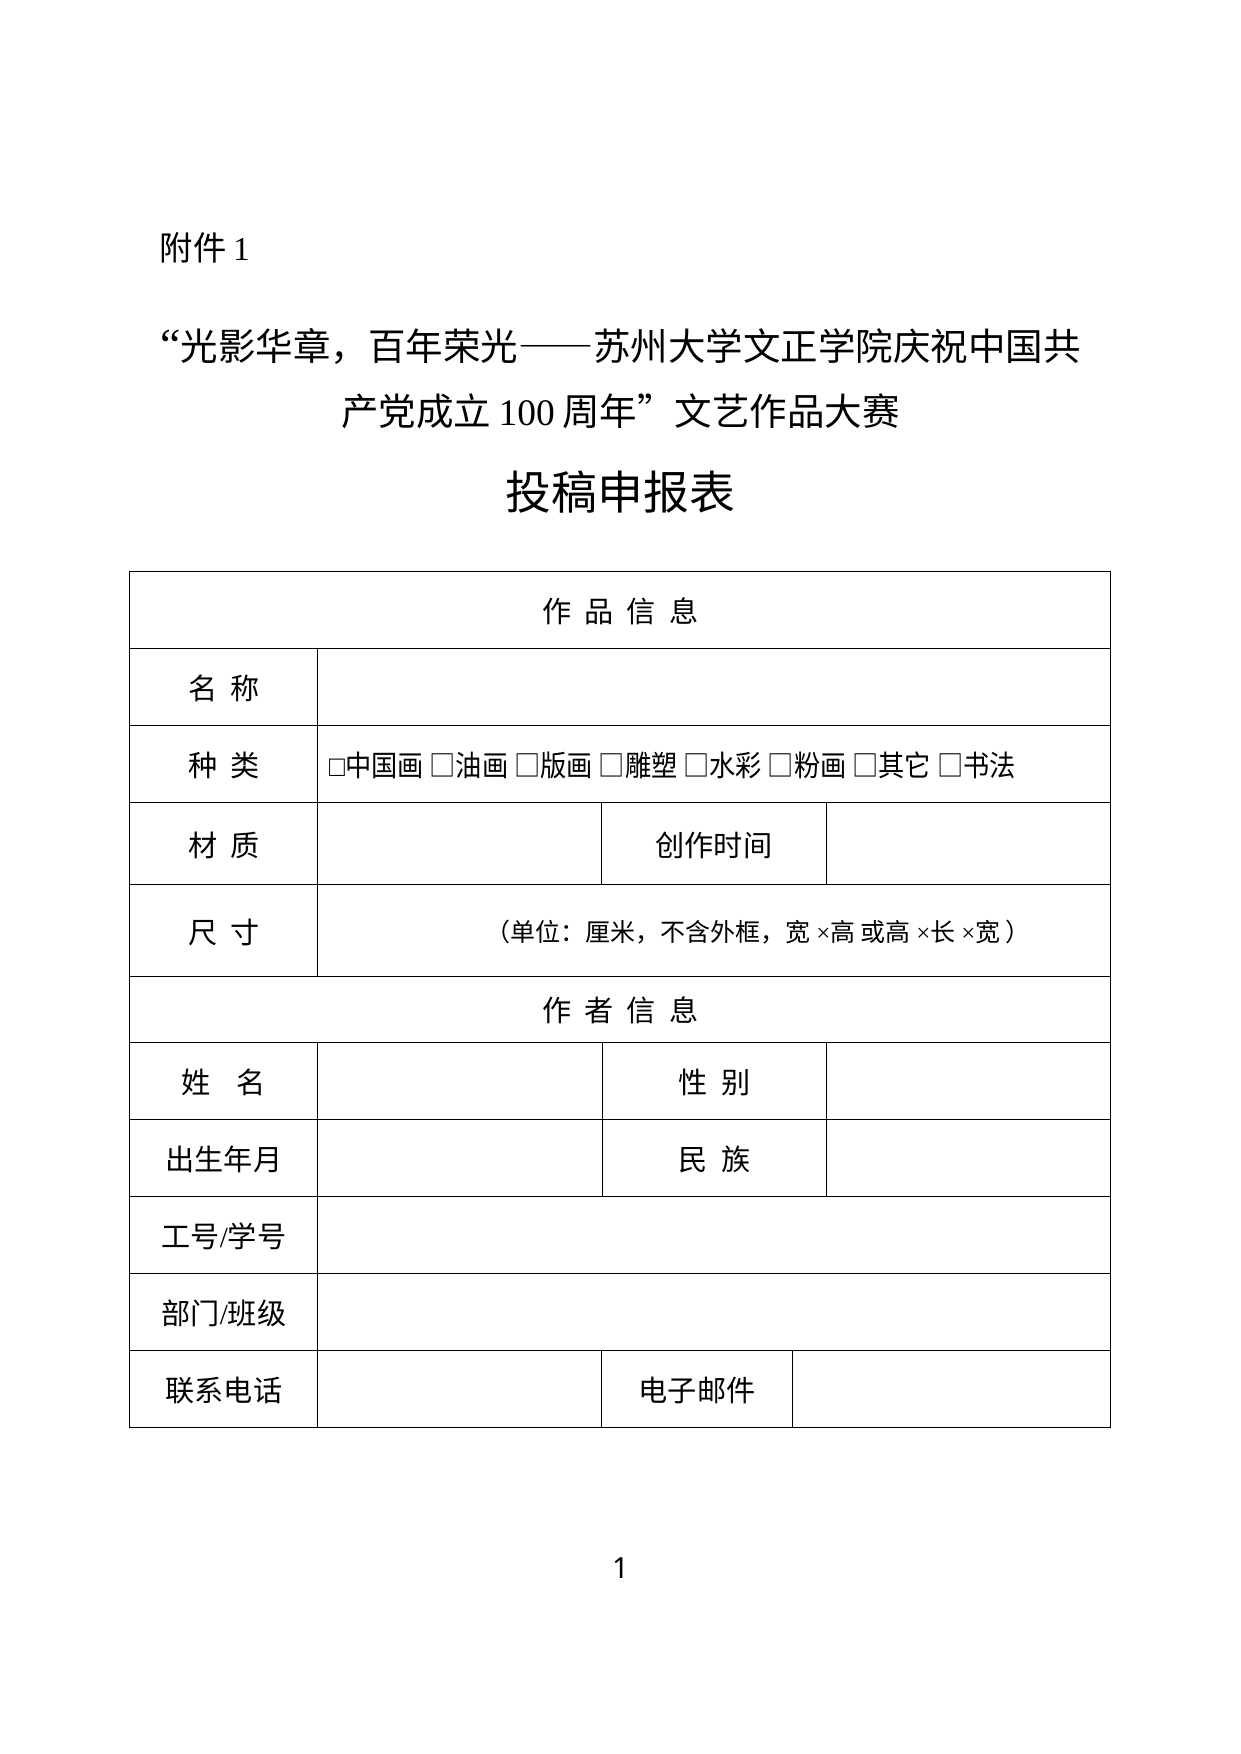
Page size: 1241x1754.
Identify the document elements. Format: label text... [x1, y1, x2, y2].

table_cell 电子邮件 [602, 1351, 792, 1427]
table_cell □中国画 □油画 □版画 □雕塑 □水彩 □粉画 □其它 □书法 [318, 726, 1110, 802]
table_cell 尺 寸 [130, 885, 317, 976]
table_cell [793, 1351, 1110, 1427]
table_cell [318, 1351, 601, 1427]
table_cell [318, 1197, 1110, 1273]
table_cell 姓 名 [130, 1043, 317, 1119]
table_cell 民 族 [603, 1120, 826, 1196]
table_cell [318, 649, 1110, 725]
table_cell （单位：厘米，不含外框，宽 ×高 或高 ×长 ×宽 ） [318, 885, 1110, 976]
table_cell [827, 1043, 1110, 1119]
table_cell 联系电话 [130, 1351, 317, 1427]
table_cell 创作时间 [602, 803, 826, 884]
table_cell 出生年月 [130, 1120, 317, 1196]
table_cell [318, 803, 601, 884]
table_cell 材 质 [130, 803, 317, 884]
text 投稿申报表 [159, 441, 1081, 538]
table_cell [827, 803, 1110, 884]
table_header 作 品 信 息 [130, 572, 1110, 648]
table_cell 种 类 [130, 726, 317, 802]
table_cell 工号/学号 [130, 1197, 317, 1273]
table_cell [318, 1274, 1110, 1349]
table_cell 名 称 [130, 649, 317, 725]
table_cell 部门/班级 [130, 1274, 317, 1349]
text 附件1 [159, 213, 1081, 278]
table_cell [827, 1120, 1110, 1196]
text “光影华章，百年荣光——苏州大学文正学院庆祝中国共产党成立100周年”文艺作品大赛 [159, 311, 1081, 441]
table_cell [318, 1043, 602, 1119]
table_cell 作 者 信 息 [130, 977, 1110, 1042]
table_cell [318, 1120, 602, 1196]
table_cell 性 别 [603, 1043, 826, 1119]
